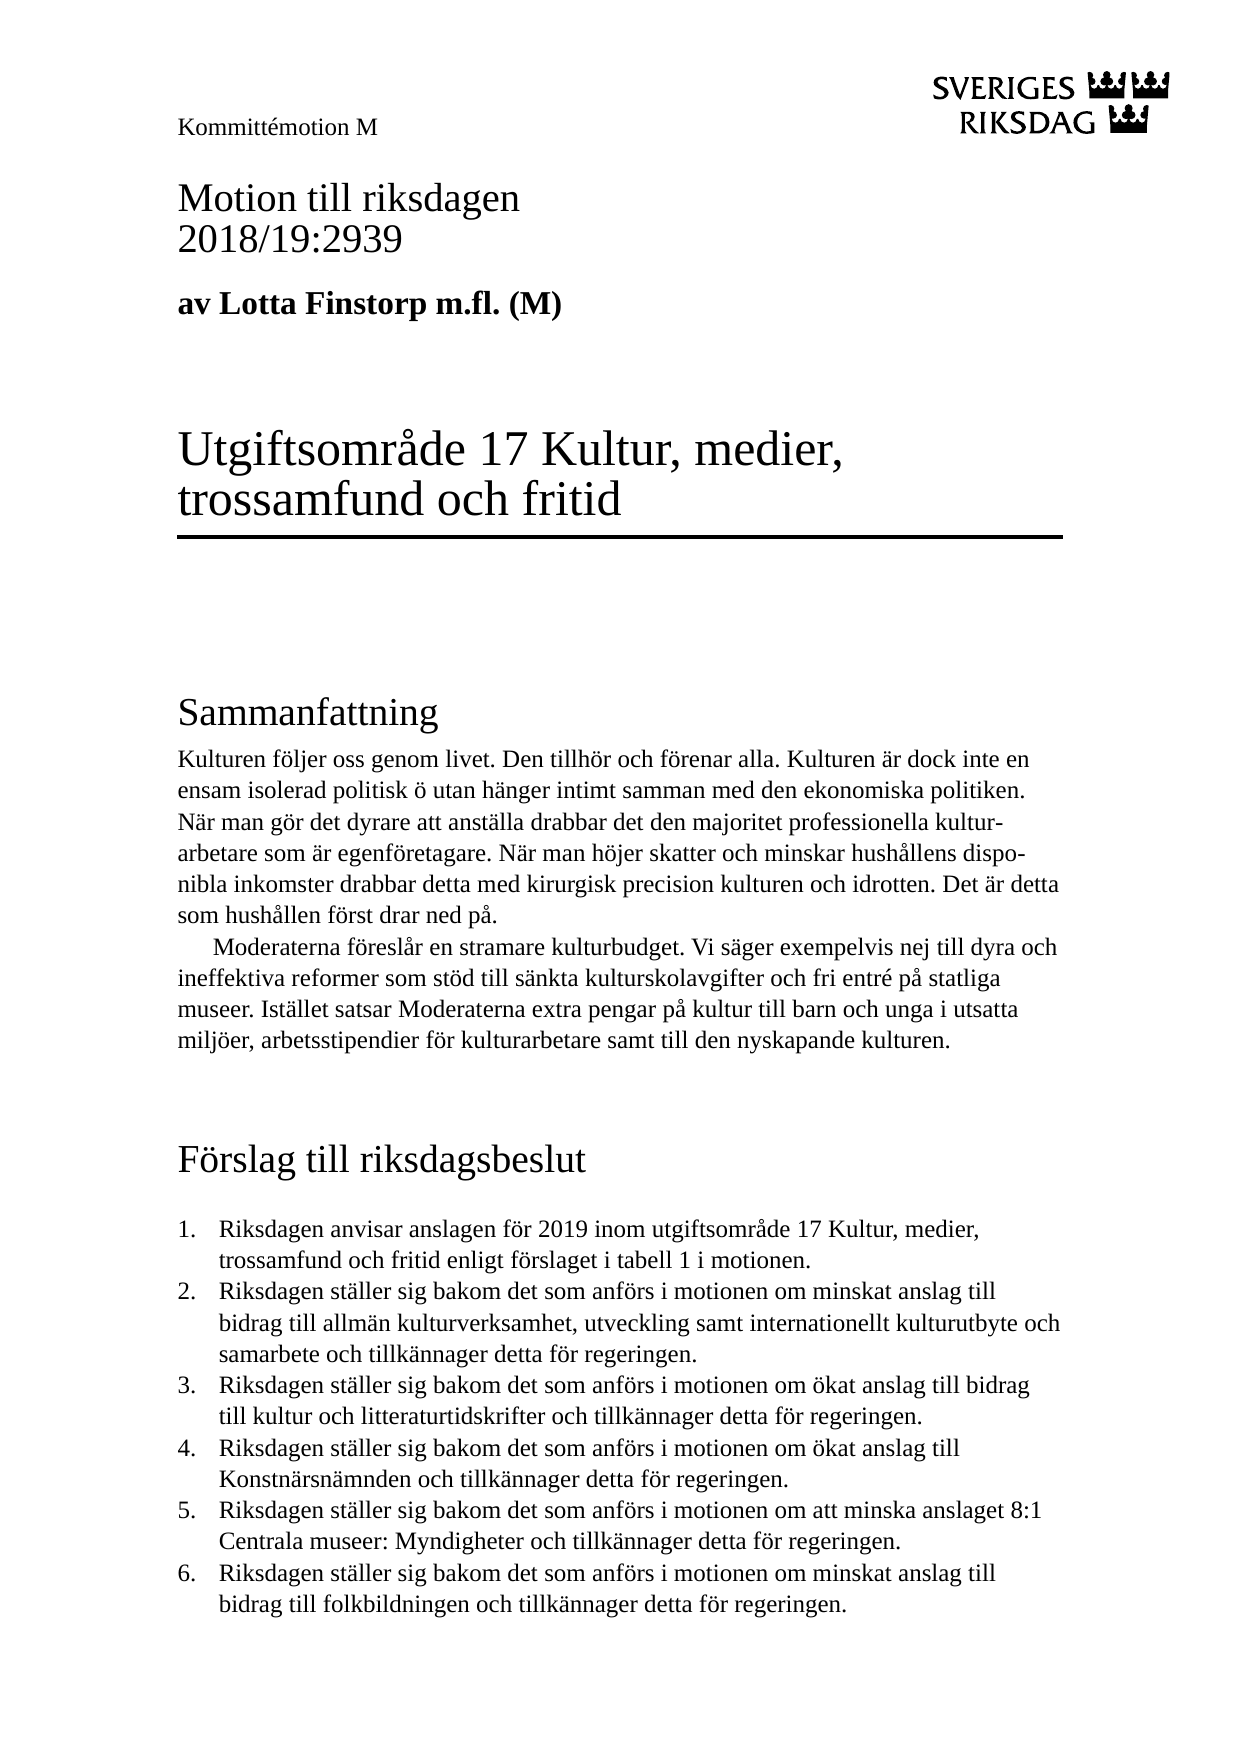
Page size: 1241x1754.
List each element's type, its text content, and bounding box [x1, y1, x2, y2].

subtitle Sammanfattning [177, 693, 1063, 733]
text Moderaterna föreslår en stramare kulturbudget. Vi säger exempelvis nej till dyra och ineffektiva reformer som stöd till sänkta kulturskolavgifter och fri entré på statliga museer. Istället satsar Moderaterna extra pengar på kultur till barn och unga i utsatta miljöer, arbetsstipendier för kulturarbetare samt till den nyskapande kulturen. [177, 929, 1063, 1054]
text Kulturen följer oss genom livet. Den tillhör och förenar alla. Kulturen är dock inte en ensam isolerad politisk ö utan hänger intimt samman med den ekonomiska politiken. När man gör det dyrare att anställa drabbar det den majoritet professionella kulturarbetare som är egenföretagare. När man höjer skatter och minskar hushållens disponibla inkomster drabbar detta med kirurgisk precision kulturen och idrotten. Det är detta som hushållen först drar ned på. [177, 742, 1063, 929]
